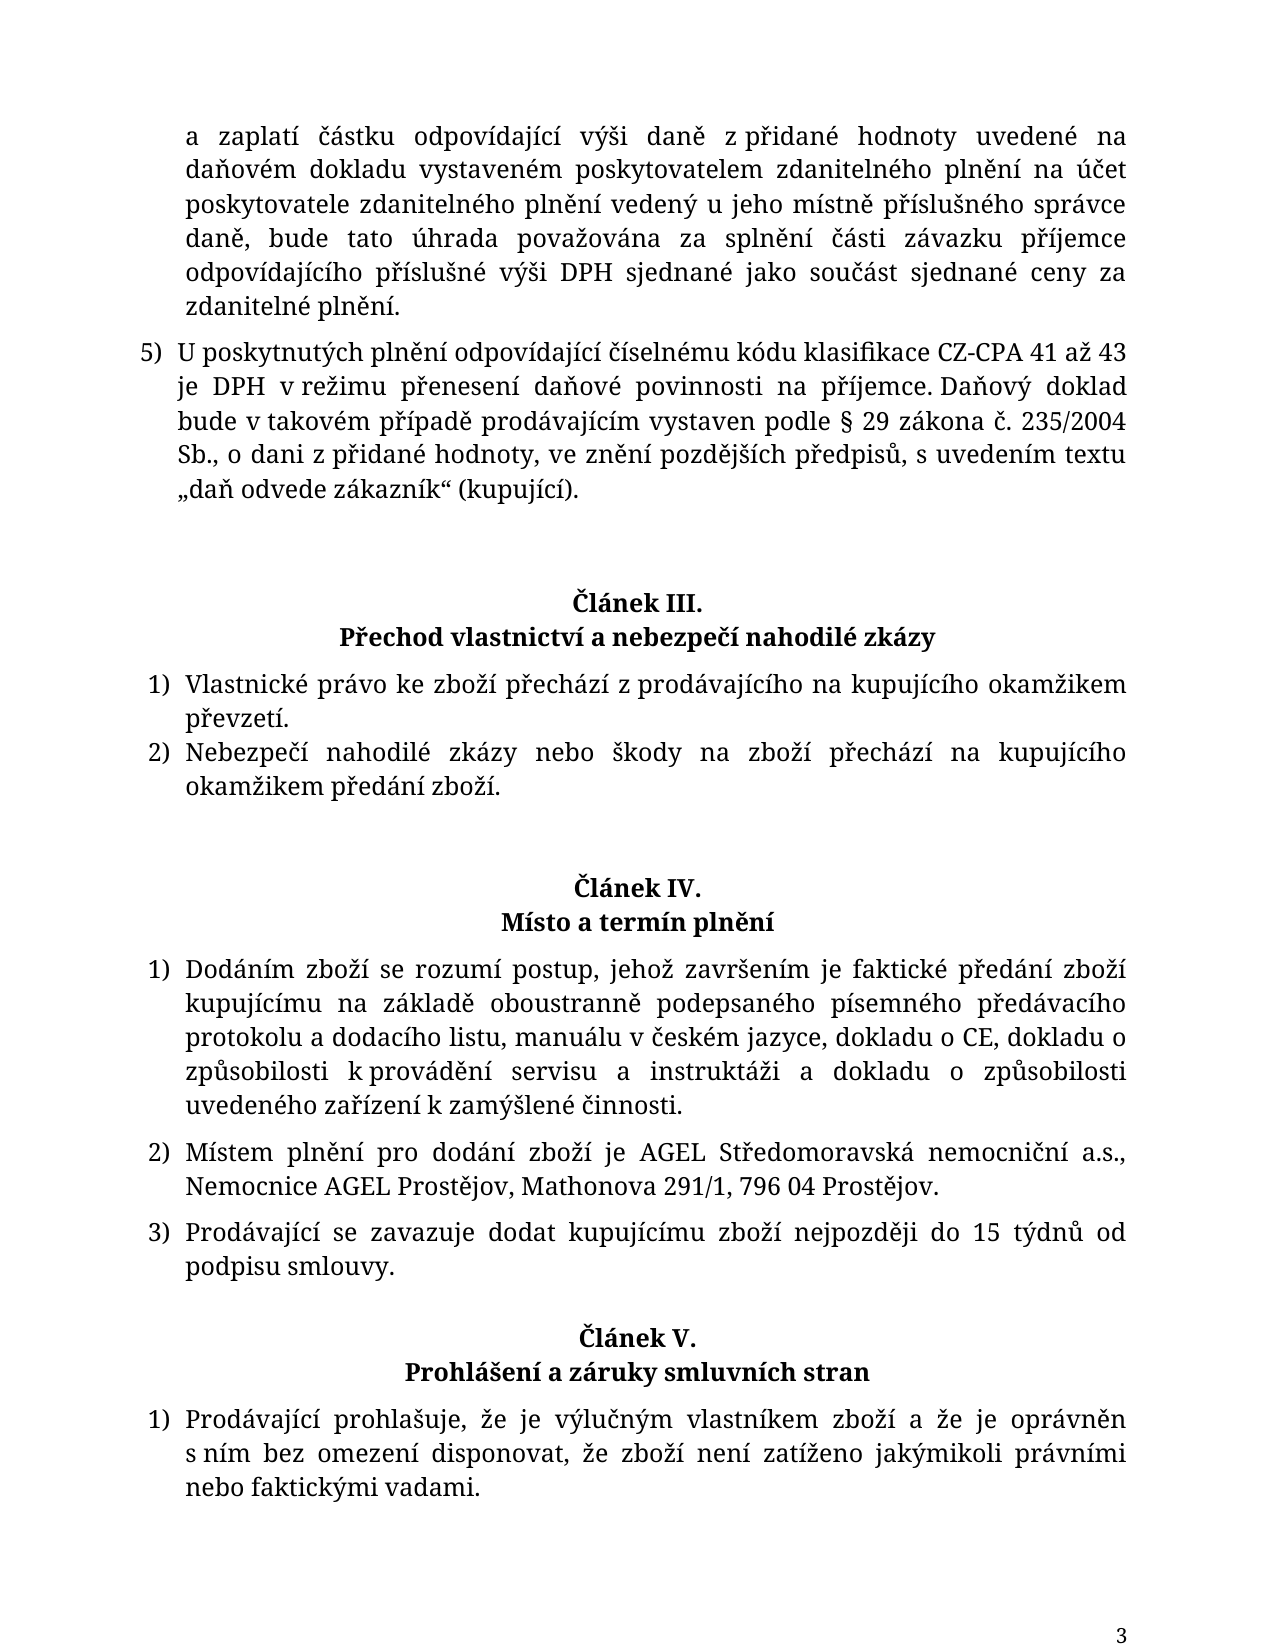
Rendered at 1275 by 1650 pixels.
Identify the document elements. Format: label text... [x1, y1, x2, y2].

list Dodáním zboží se rozumí postup, jehož završením je faktické předání zboží kupujícímu na základě oboustranně podepsaného písemného předávacího protokolu a dodacího listu, manuálu v českém jazyce, dokladu o CE, dokladu o způsobilosti k provádění servisu a instruktáži a dokladu o způsobilosti uvedeného zařízení k zamýšlené činnosti. [148, 952, 1127, 1122]
list Nebezpečí nahodilé zkázy nebo škody na zboží přechází na kupujícího okamžikem předání zboží. [148, 735, 1127, 803]
text Prohlášení a záruky smluvních stran [148, 1355, 1127, 1389]
list Prodávající se zavazuje dodat kupujícímu zboží nejpozději do 15 týdnů od podpisu smlouvy. [148, 1215, 1127, 1283]
list Místem plnění pro dodání zboží je AGEL Středomoravská nemocniční a.s., Nemocnice AGEL Prostějov, Mathonova 291/1, 796 04 Prostějov. [148, 1134, 1127, 1202]
text Článek IV. [148, 871, 1127, 905]
list U poskytnutých plnění odpovídající číselnému kódu klasifikace CZ-CPA 41 až 43 je DPH v režimu přenesení daňové povinnosti na příjemce. Daňový doklad bude v takovém případě prodávajícím vystaven podle § 29 zákona č. 235/2004 Sb., o dani z přidané hodnoty, ve znění pozdějších předpisů, s uvedením textu „daň odvede zákazník“ (kupující). [140, 335, 1127, 505]
subtitle Článek III. [148, 586, 1127, 620]
list Vlastnické právo ke zboží přechází z prodávajícího na kupujícího okamžikem převzetí. [148, 667, 1127, 735]
text Přechod vlastnictví a nebezpečí nahodilé zkázy [148, 620, 1127, 654]
text Místo a termín plnění [148, 905, 1127, 939]
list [148, 118, 1127, 322]
list Prodávající prohlašuje, že je výlučným vlastníkem zboží a že je oprávněn s ním bez omezení disponovat, že zboží není zatíženo jakýmikoli právními nebo faktickými vadami. [148, 1401, 1127, 1503]
text Článek V. [148, 1321, 1127, 1355]
